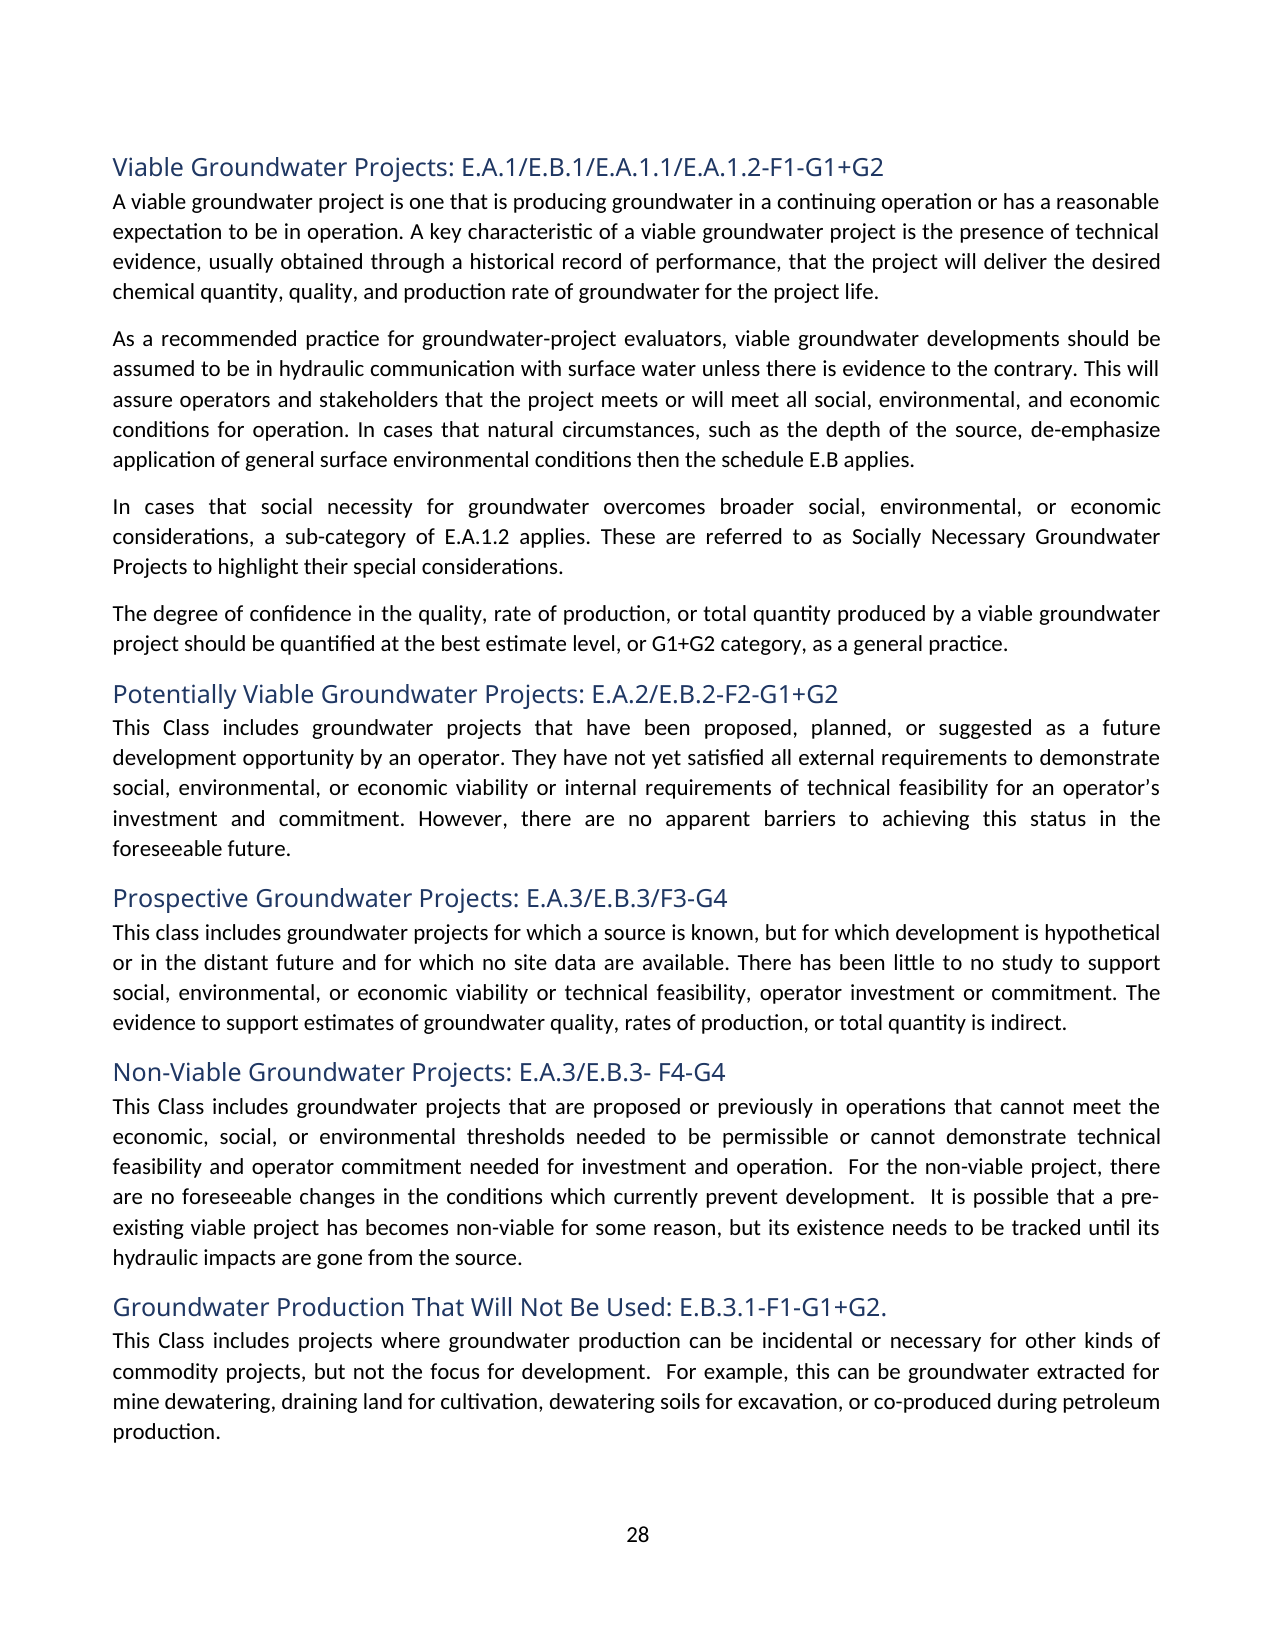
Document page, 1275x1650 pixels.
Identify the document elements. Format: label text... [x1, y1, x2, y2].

text In cases that social necessity for groundwater overcomes broader social, environmental, or economic considerations, a sub-category of E.A.1.2 applies. These are referred to as Socially Necessary Groundwater Projects to highlight their special considerations. [112, 492, 1162, 580]
text Groundwater Production That Will Not Be Used: E.B.3.1-F1-G1+G2. [112, 1290, 1162, 1324]
text This Class includes groundwater projects that are proposed or previously in operations that cannot meet the economic, social, or environmental thresholds needed to be permissible or cannot demonstrate technical feasibility and operator commitment needed for investment and operation. For the non-viable project, there are no foreseeable changes in the conditions which currently prevent development. It is possible that a pre-existing viable project has becomes non-viable for some reason, but its existence needs to be tracked until its hydraulic impacts are gone from the source. [112, 1092, 1162, 1271]
text Potentially Viable Groundwater Projects: E.A.2/E.B.2-F2-G1+G2 [112, 676, 1162, 710]
text Non-Viable Groundwater Projects: E.A.3/E.B.3- F4-G4 [112, 1055, 1162, 1089]
text The degree of confidence in the quality, rate of production, or total quantity produced by a viable groundwater project should be quantified at the best estimate level, or G1+G2 category, as a general practice. [112, 599, 1162, 657]
text This Class includes groundwater projects that have been proposed, planned, or suggested as a future development opportunity by an operator. They have not yet satisfied all external requirements to demonstrate social, environmental, or economic viability or internal requirements of technical feasibility for an operator’s investment and commitment. However, there are no apparent barriers to achieving this status in the foreseeable future. [112, 713, 1162, 862]
text Prospective Groundwater Projects: E.A.3/E.B.3/F3-G4 [112, 881, 1162, 915]
text This Class includes projects where groundwater production can be incidental or necessary for other kinds of commodity projects, but not the focus for development. For example, this can be groundwater extracted for mine dewatering, draining land for cultivation, dewatering soils for excavation, or co-produced during petroleum production. [112, 1327, 1162, 1445]
text This class includes groundwater projects for which a source is known, but for which development is hypothetical or in the distant future and for which no site data are available. There has been little to no study to support social, environmental, or economic viability or technical feasibility, operator investment or commitment. The evidence to support estimates of groundwater quality, rates of production, or total quantity is indirect. [112, 918, 1162, 1036]
text Viable Groundwater Projects: E.A.1/E.B.1/E.A.1.1/E.A.1.2-F1-G1+G2 [112, 150, 1162, 184]
text As a recommended practice for groundwater-project evaluators, viable groundwater developments should be assumed to be in hydraulic communication with surface water unless there is evidence to the contrary. This will assure operators and stakeholders that the project meets or will meet all social, environmental, and economic conditions for operation. In cases that natural circumstances, such as the depth of the source, de-emphasize application of general surface environmental conditions then the schedule E.B applies. [112, 324, 1162, 473]
text A viable groundwater project is one that is producing groundwater in a continuing operation or has a reasonable expectation to be in operation. A key characteristic of a viable groundwater project is the presence of technical evidence, usually obtained through a historical record of performance, that the project will deliver the desired chemical quantity, quality, and production rate of groundwater for the project life. [112, 187, 1162, 305]
